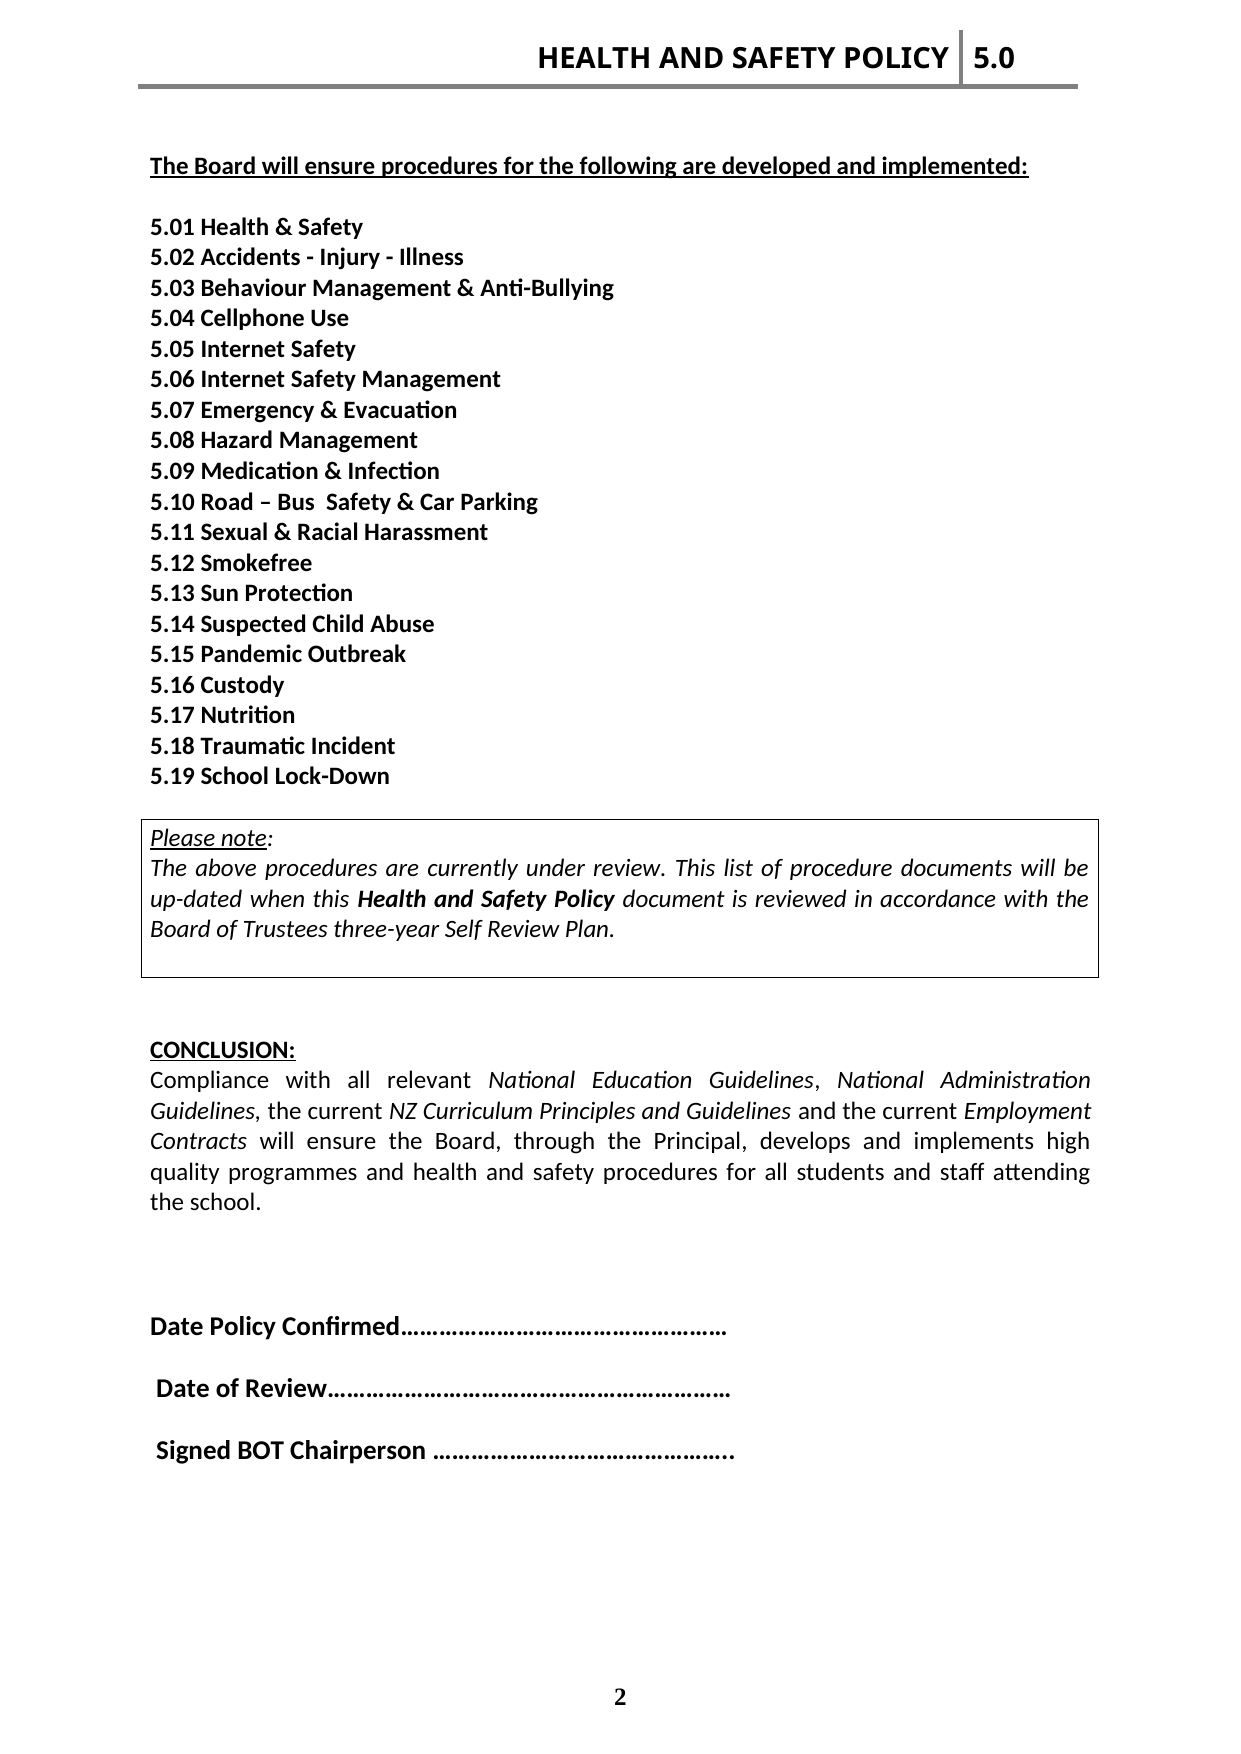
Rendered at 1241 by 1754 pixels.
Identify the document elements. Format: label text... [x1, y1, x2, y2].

text 5.09 Medication & Infection [150, 455, 1090, 486]
text 5.11 Sexual & Racial Harassment [150, 516, 1090, 547]
text Date of Review……………………………………………………… [150, 1371, 1091, 1404]
text 5.01 Health & Safety [150, 211, 1090, 242]
text Compliance with all relevant National Education Guidelines, National Administration Guidelines, the current NZ Curriculum Principles and Guidelines and the current Employment Contracts will ensure the Board, through the Principal, develops and implements high quality programmes and health and safety procedures for all students and staff attending the school. [150, 1064, 1091, 1217]
text 5.17 Nutrition [150, 699, 1090, 730]
text 5.18 Traumatic Incident [150, 730, 1090, 760]
text 5.19 School Lock-Down [150, 760, 1090, 791]
text 5.14 Suspected Child Abuse [150, 608, 1090, 638]
text 5.02 Accidents - Injury - Illness [150, 242, 1090, 272]
text Please note: [142, 820, 1098, 853]
text The above procedures are currently under review. This list of procedure documents will be up-dated when this Health and Safety Policy document is reviewed in accordance with the Board of Trustees three-year Self Review Plan. [150, 853, 1090, 944]
text 5.04 Cellphone Use [150, 303, 1090, 333]
text Signed BOT Chairperson ……………………………………….. [150, 1433, 1091, 1466]
text 5.05 Internet Safety [150, 333, 1090, 364]
text 5.12 Smokefree [150, 547, 1090, 577]
text The Board will ensure procedures for the following are developed and implemented: [150, 150, 1090, 181]
text 5.07 Emergency & Evacuation [150, 394, 1090, 425]
text 5.10 Road – Bus Safety & Car Parking [150, 486, 1090, 516]
text 5.15 Pandemic Outbreak [150, 638, 1090, 669]
text 5.13 Sun Protection [150, 577, 1090, 608]
text 5.06 Internet Safety Management [150, 364, 1090, 394]
text 5.03 Behaviour Management & Anti-Bullying [150, 272, 1090, 303]
text CONCLUSION: [150, 1034, 1090, 1064]
text 5.08 Hazard Management [150, 425, 1090, 455]
text Date Policy Confirmed…………………………………………… [150, 1309, 1091, 1342]
text 5.16 Custody [150, 669, 1090, 699]
